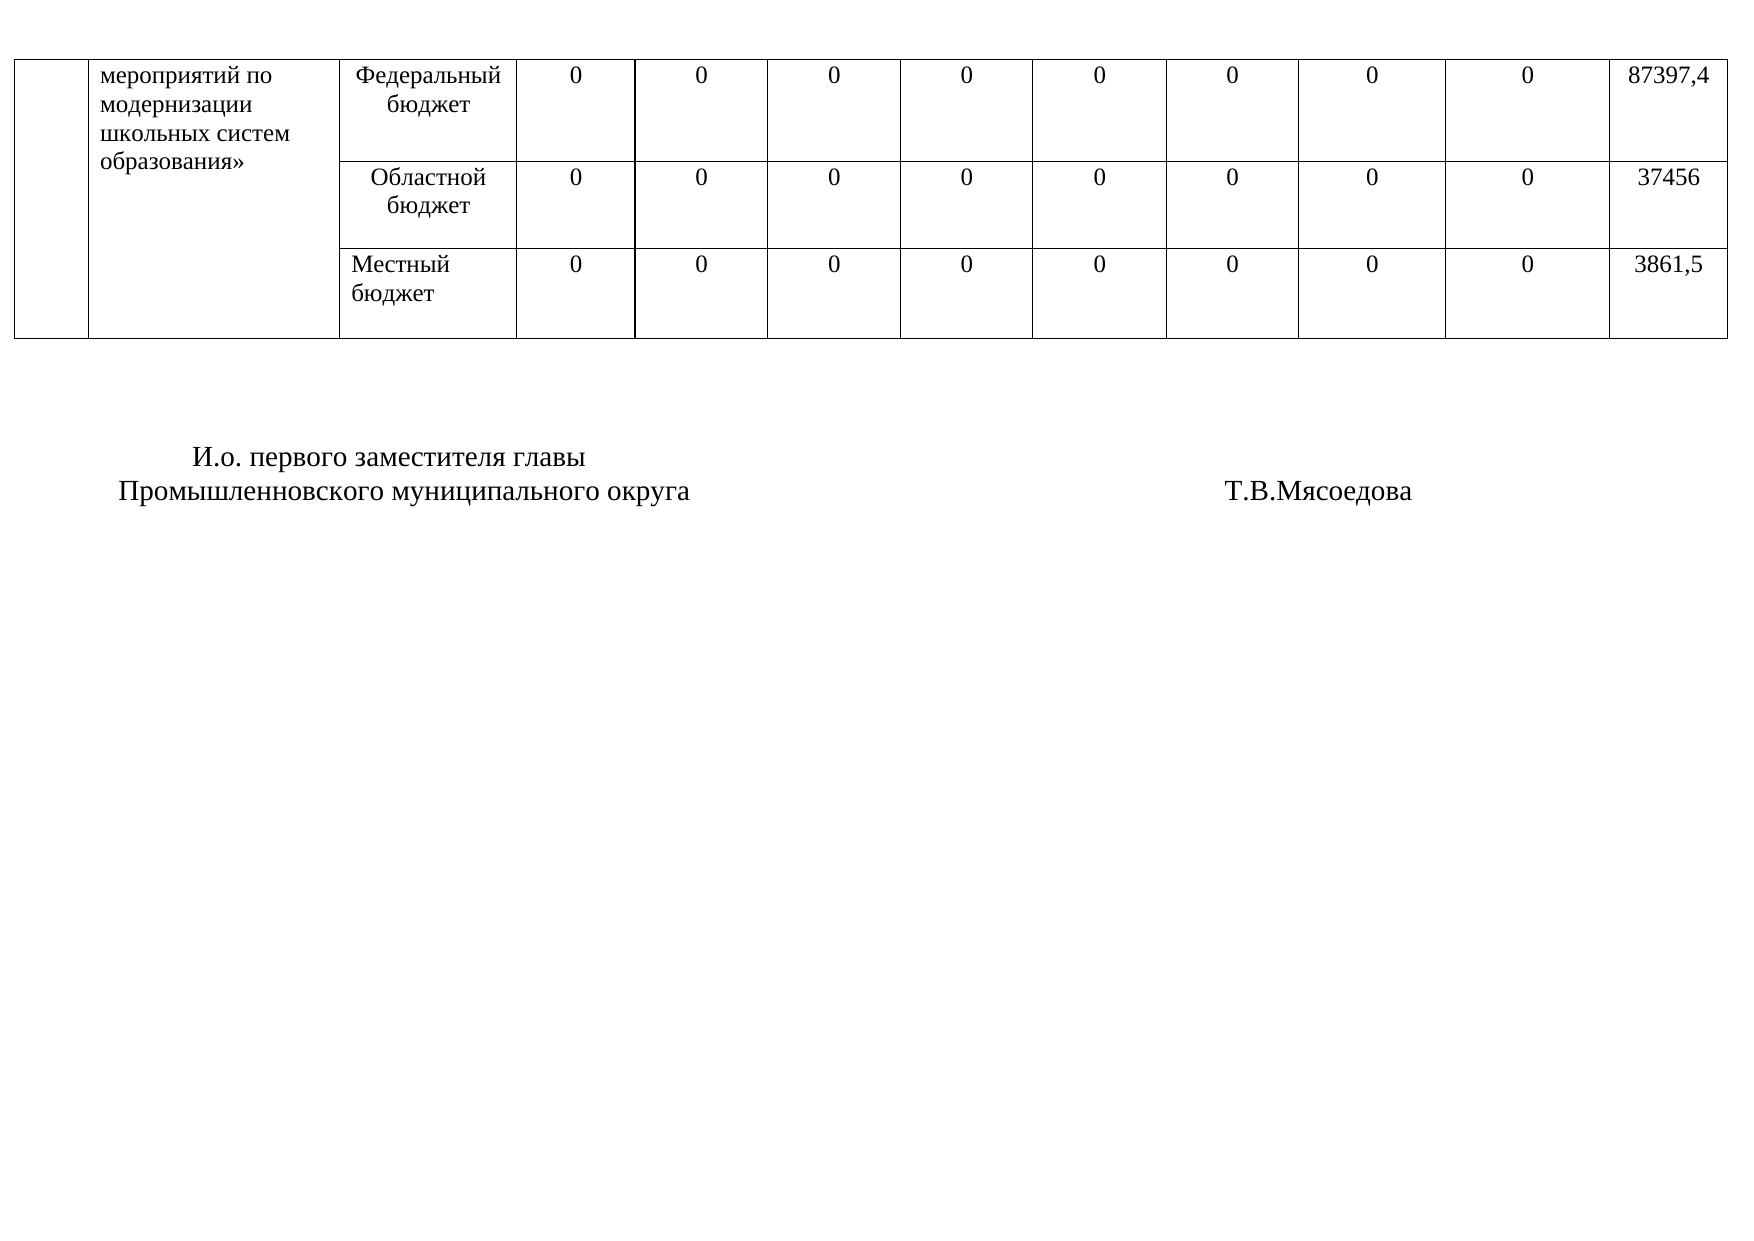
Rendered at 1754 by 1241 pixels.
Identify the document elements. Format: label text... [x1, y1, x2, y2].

table_cell 0 [1033, 249, 1166, 337]
table_cell 0 [1446, 249, 1609, 337]
table_cell 0 [1033, 60, 1166, 161]
table_cell 3861,5 [1610, 249, 1727, 337]
table_cell Федеральный бюджет [340, 60, 516, 161]
table_cell мероприятий по модернизации школьных систем образования» [89, 60, 339, 337]
table_cell 0 [1299, 60, 1445, 161]
table_cell 0 [901, 249, 1032, 337]
table_cell Областной бюджет [340, 162, 516, 248]
table_cell 0 [636, 249, 767, 337]
table_cell 0 [1167, 249, 1298, 337]
table_cell 0 [636, 162, 767, 248]
table_cell 0 [901, 60, 1032, 161]
table_cell 0 [636, 60, 767, 161]
table_cell 87397,4 [1610, 60, 1727, 161]
text Промышленновского муниципального округа Т.В.Мясоедова [118, 473, 1636, 506]
table_cell 0 [1446, 60, 1609, 161]
table_cell 0 [1033, 162, 1166, 248]
table_cell 0 [1299, 162, 1445, 248]
table_cell 0 [517, 162, 634, 248]
table_cell 0 [517, 249, 634, 337]
table_cell 0 [517, 60, 634, 161]
table_cell 0 [1299, 249, 1445, 337]
table_cell 0 [1446, 162, 1609, 248]
text И.о. первого заместителя главы [118, 439, 1636, 473]
table_cell [15, 60, 88, 337]
table_cell 0 [1167, 60, 1298, 161]
table_cell 0 [768, 60, 900, 161]
table_cell 0 [1167, 162, 1298, 248]
table_cell 37456 [1610, 162, 1727, 248]
table_cell 0 [768, 249, 900, 337]
table_cell 0 [901, 162, 1032, 248]
table_cell Местный бюджет [340, 249, 516, 337]
table_cell 0 [768, 162, 900, 248]
